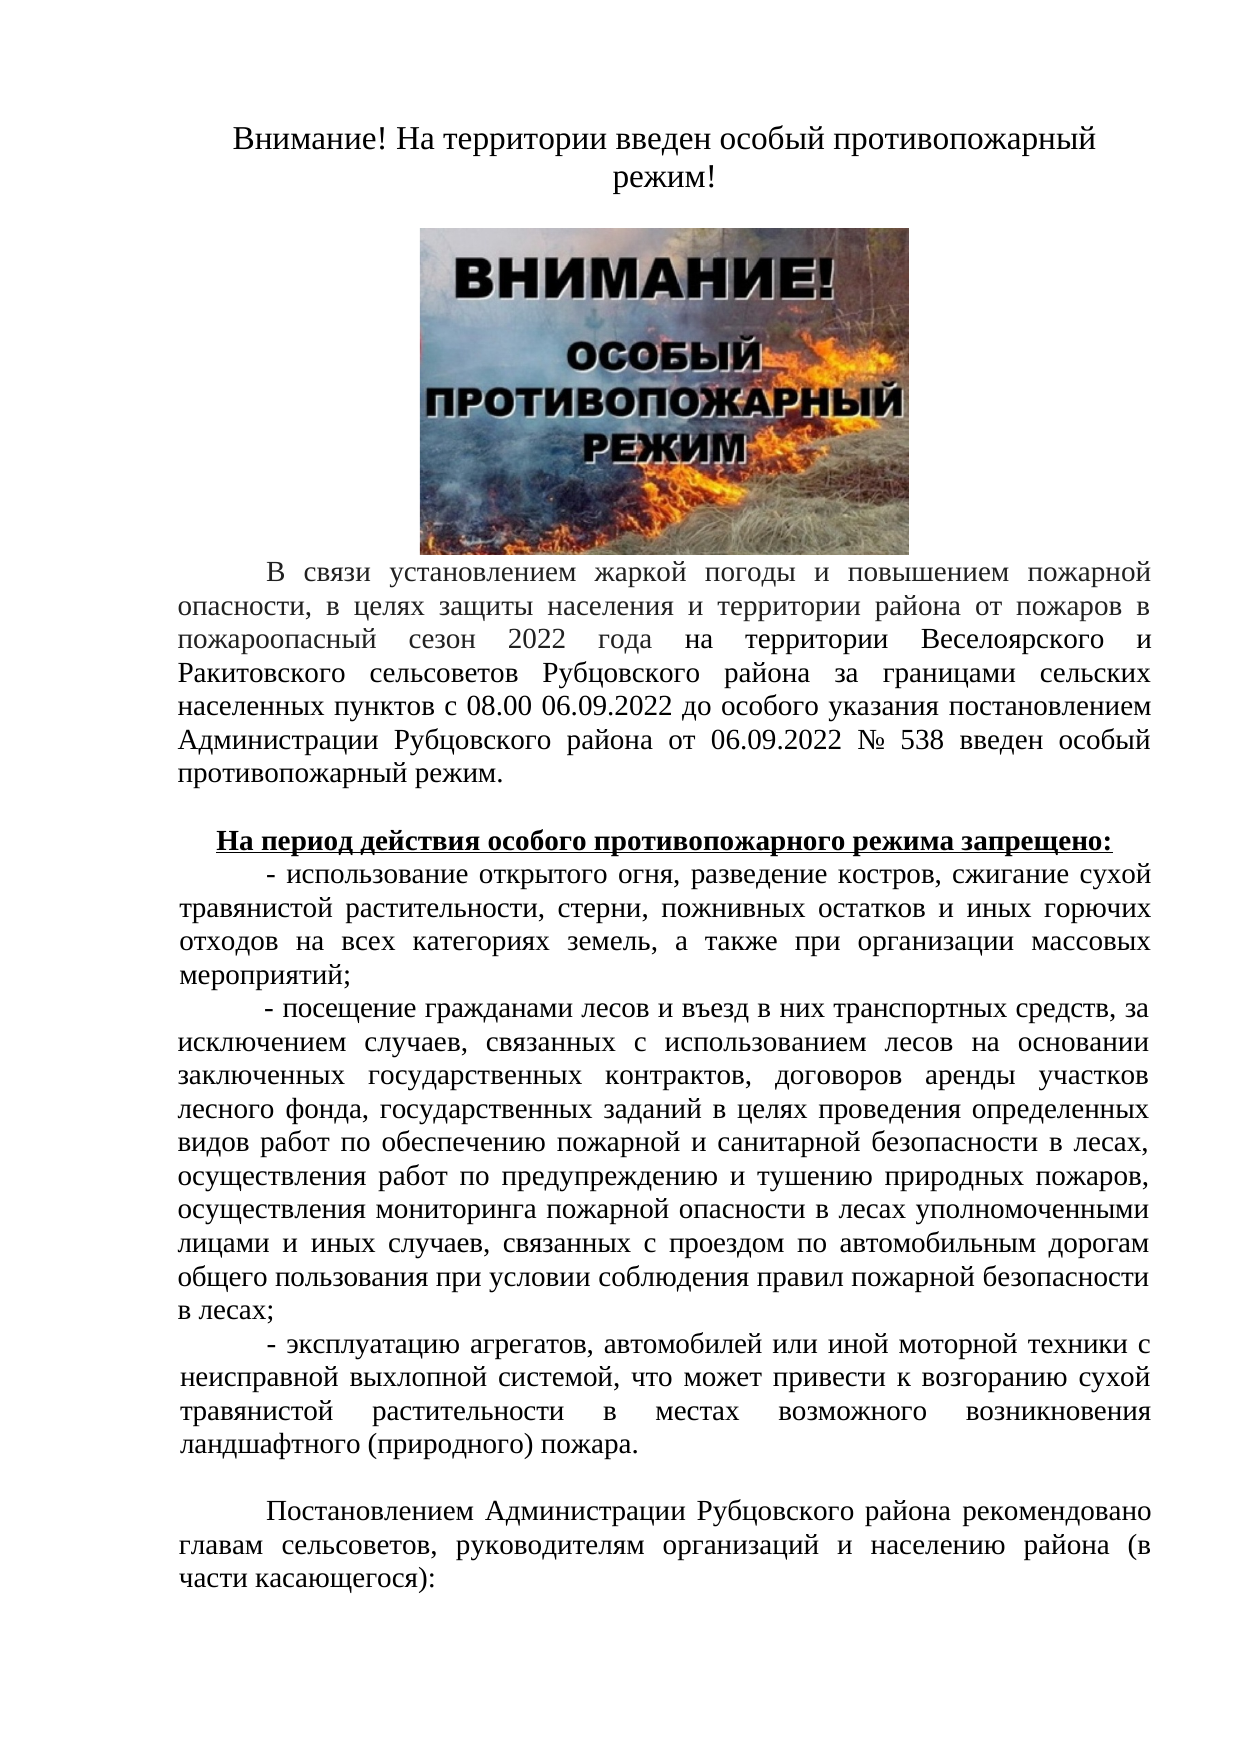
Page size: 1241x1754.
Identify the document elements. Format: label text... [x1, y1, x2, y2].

text Постановлением Администрации Рубцовского района рекомендовано главам сельсоветов, руководителям организаций и населению района (в части касающегося): [179, 1493, 1152, 1594]
text - посещение гражданами лесов и въезд в них транспортных средств, за исключением случаев, связанных с использованием лесов на основании заключенных государственных контрактов, договоров аренды участков лесного фонда, государственных заданий в целях проведения определенных видов работ по обеспечению пожарной и санитарной безопасности в лесах, осуществления работ по предупреждению и тушению природных пожаров, осуществления мониторинга пожарной опасности в лесах уполномоченными лицами и иных случаев, связанных с проездом по автомобильным дорогам общего пользования при условии соблюдения правил пожарной безопасности в лесах; [177, 990, 1150, 1326]
text Внимание! На территории введен особый противопожарный режим! [177, 118, 1152, 195]
text - эксплуатацию агрегатов, автомобилей или иной моторной техники с неисправной выхлопной системой, что может привести к возгоранию сухой травянистой растительности в местах возможного возникновения ландшафтного (природного) пожара. [180, 1326, 1151, 1460]
picture [419, 228, 909, 555]
text - использование открытого огня, разведение костров, сжигание сухой травянистой растительности, стерни, пожнивных остатков и иных горючих отходов на всех категориях земель, а также при организации массовых мероприятий; [179, 856, 1152, 990]
text В связи установлением жаркой погоды и повышением пожарной опасности, в целях защиты населения и территории района от пожаров в пожароопасный сезон 2022 года на территории Веселоярского и Ракитовского сельсоветов Рубцовского района за границами сельских населенных пунктов с 08.00 06.09.2022 до особого указания постановлением Администрации Рубцовского района от 06.09.2022 № 538 введен особый противопожарный режим. [177, 554, 1152, 789]
text На период действия особого противопожарного режима запрещено: [177, 823, 1152, 856]
